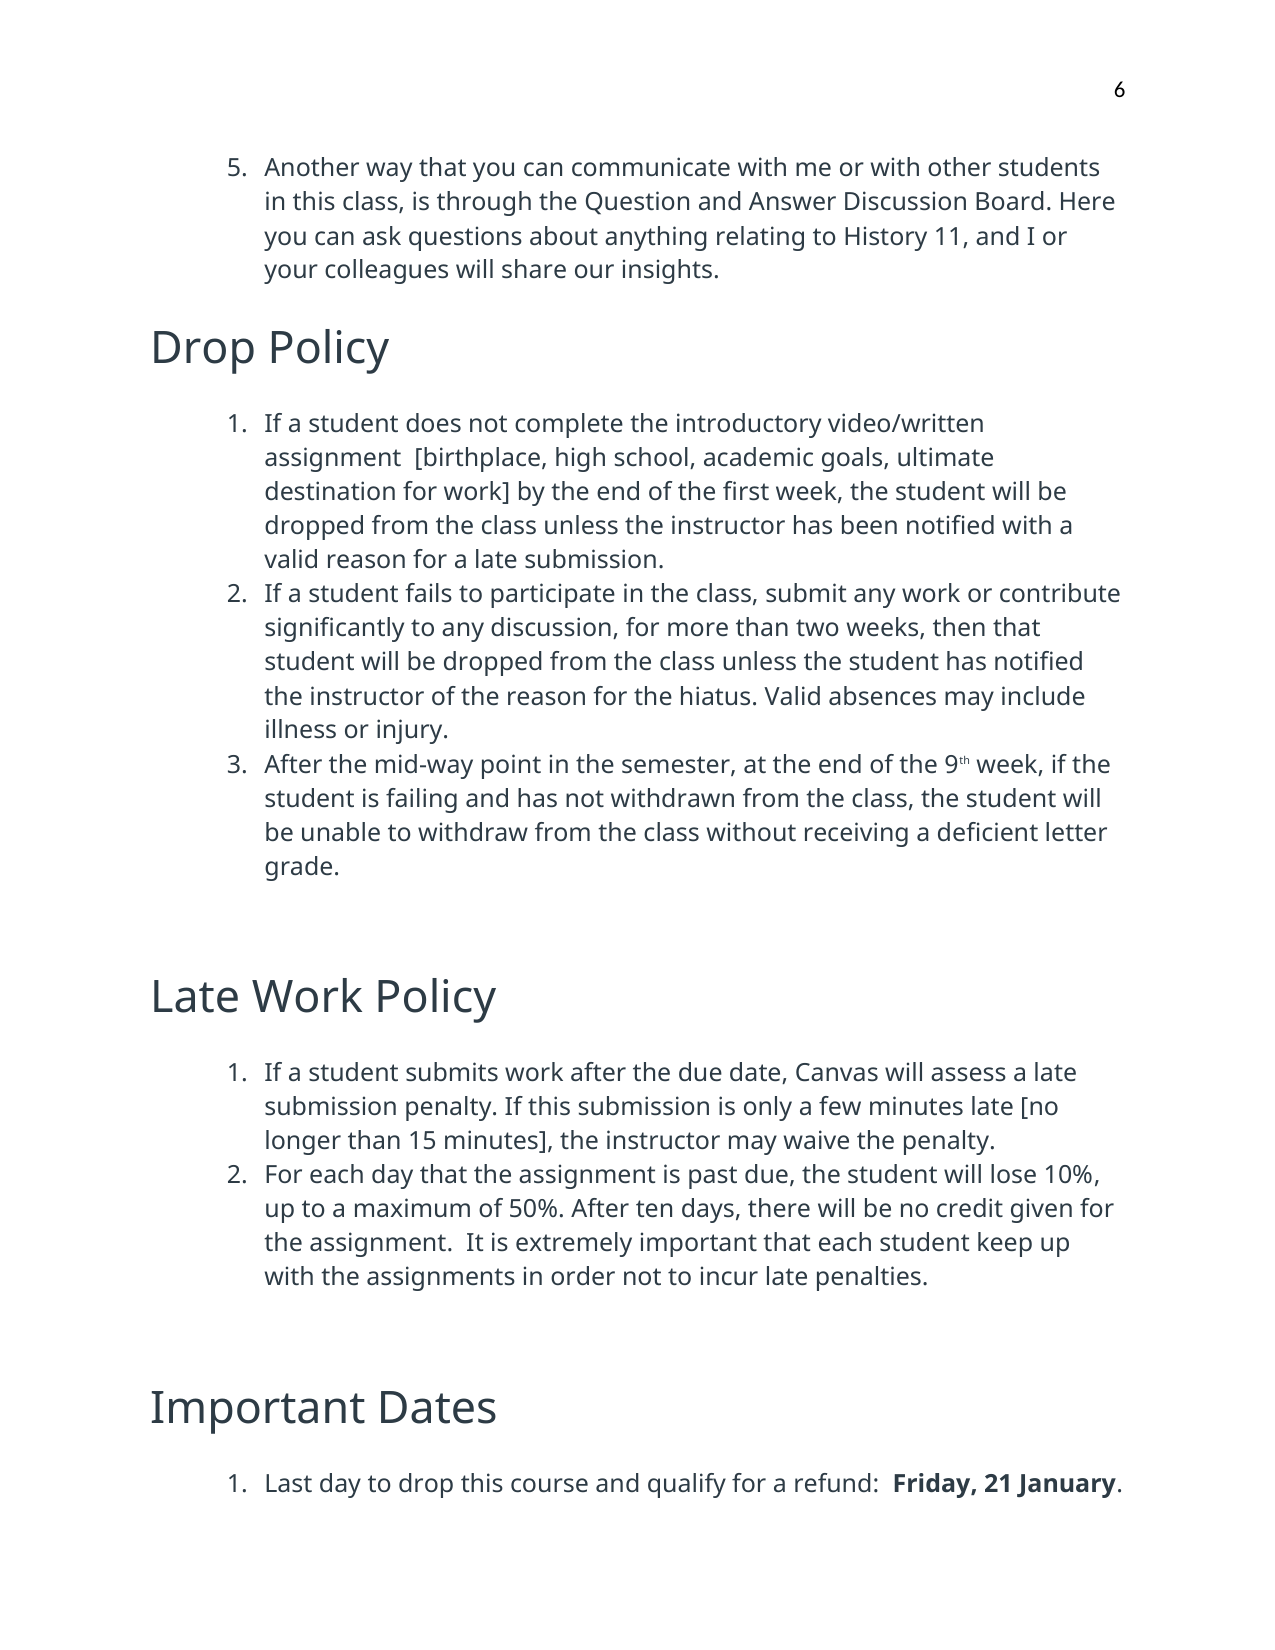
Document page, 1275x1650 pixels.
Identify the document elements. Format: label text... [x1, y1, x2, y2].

text Late Work Policy [150, 964, 1125, 1026]
list After the mid-way point in the semester, at the end of the 9th week, if the student is failing and has not withdrawn from the class, the student will be unable to withdraw from the class without receiving a deficient letter grade. [227, 746, 1125, 882]
list If a student submits work after the due date, Canvas will assess a late submission penalty. If this submission is only a few minutes late [no longer than 15 minutes], the instructor may waive the penalty. [227, 1055, 1125, 1157]
list If a student fails to participate in the class, submit any work or contribute significantly to any discussion, for more than two weeks, then that student will be dropped from the class unless the student has notified the instructor of the reason for the hiatus. Valid absences may include illness or injury. [227, 576, 1125, 746]
list If a student does not complete the introductory video/written assignment [birthplace, high school, academic goals, ultimate destination for work] by the end of the first week, the student will be dropped from the class unless the instructor has been notified with a valid reason for a late submission. [227, 406, 1125, 576]
text Important Dates [150, 1375, 1125, 1436]
list Last day to drop this course and qualify for a refund: Friday, 21 January. [227, 1465, 1125, 1499]
text Drop Policy [150, 315, 1125, 376]
list Another way that you can communicate with me or with other students in this class, is through the Question and Answer Discussion Board. Here you can ask questions about anything relating to History 11, and I or your colleagues will share our insights. [227, 150, 1125, 286]
list For each day that the assignment is past due, the student will lose 10%, up to a maximum of 50%. After ten days, there will be no credit given for the assignment. It is extremely important that each student keep up with the assignments in order not to incur late penalties. [227, 1157, 1125, 1293]
